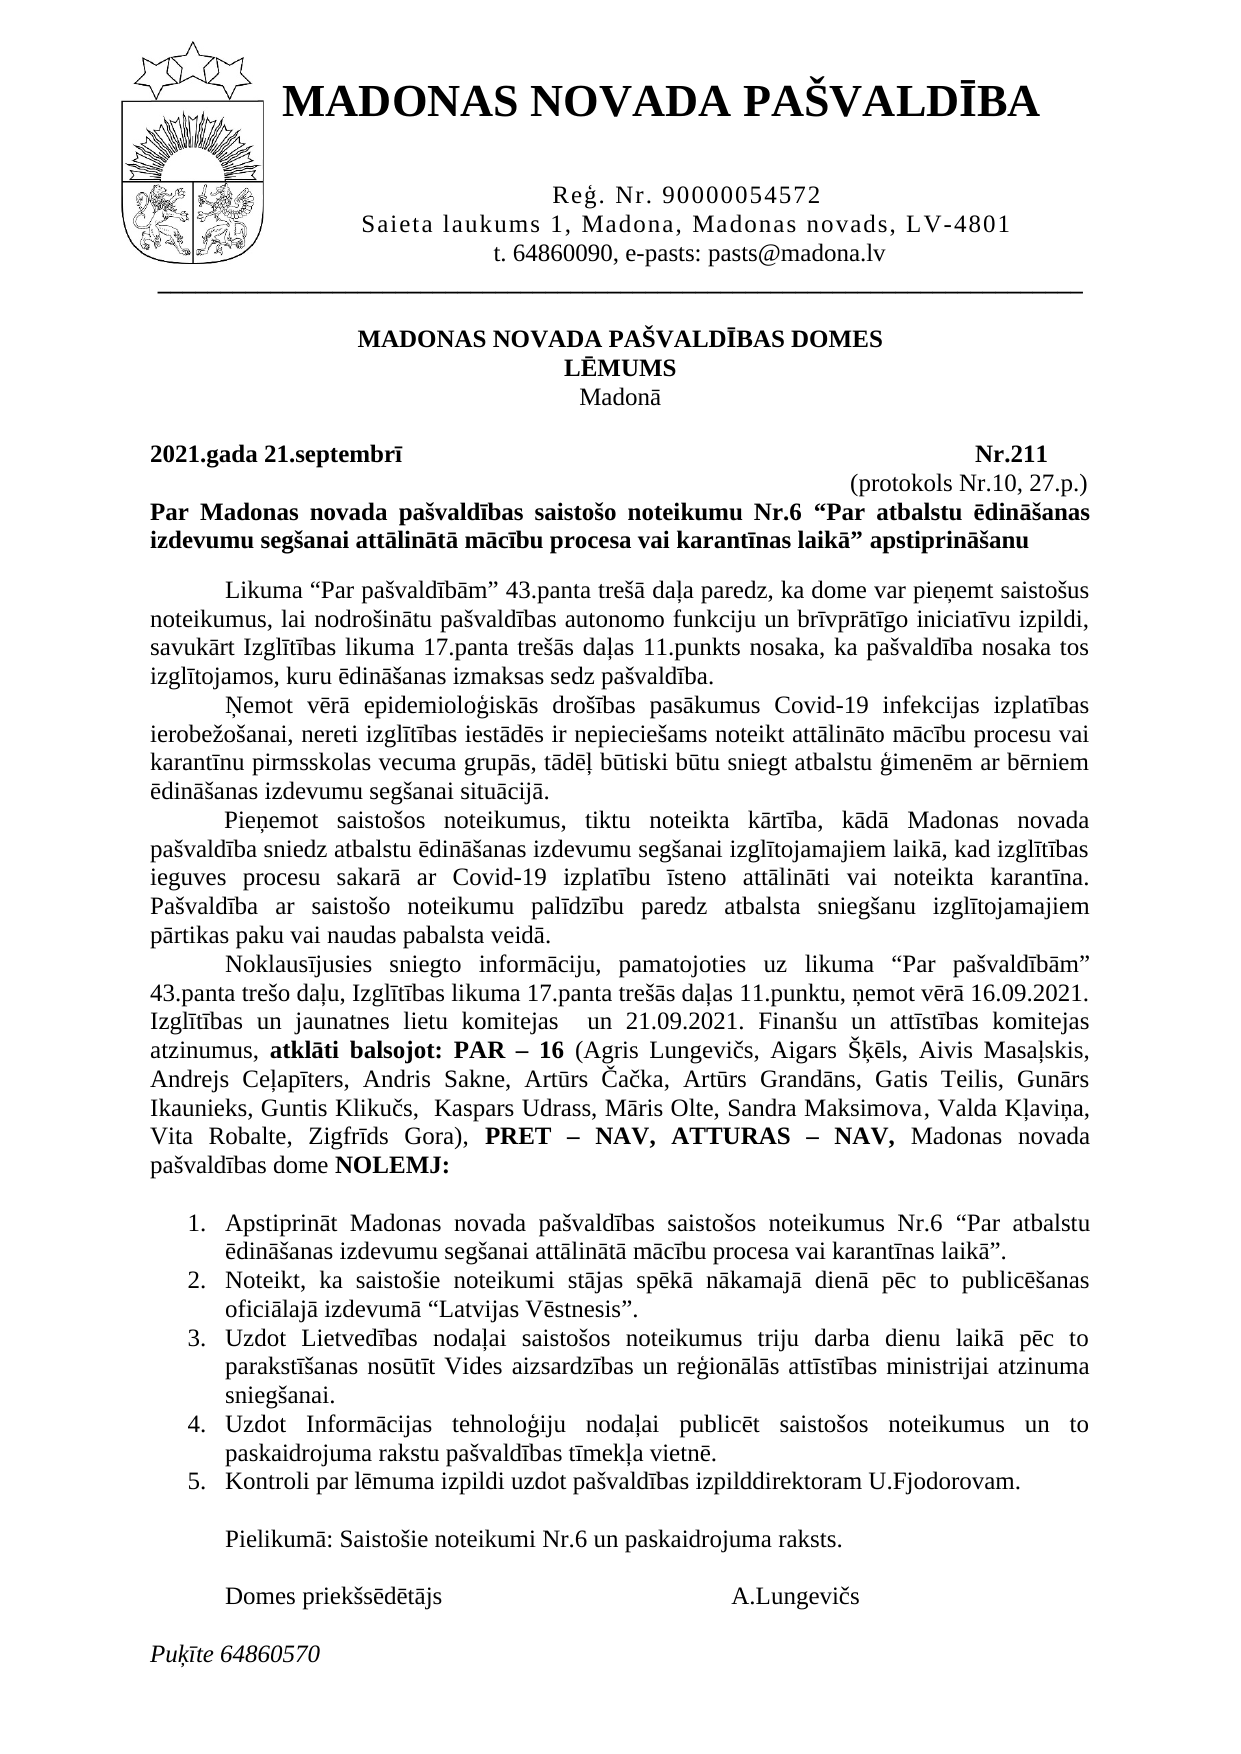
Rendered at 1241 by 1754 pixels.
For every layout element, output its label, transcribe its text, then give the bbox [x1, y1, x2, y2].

text MADONAS NOVADA PAŠVALDĪBA [264, 74, 1090, 127]
list Noteikt, ka saistošie noteikumi stājas spēkā nākamajā dienā pēc to publicēšanas oficiālajā izdevumā “Latvijas Vēstnesis”. [187, 1265, 1090, 1323]
text Reģ. Nr. 90000054572 [264, 180, 1090, 209]
list Ņemot vērā epidemioloģiskās drošības pasākumus Covid-19 infekcijas izplatības ierobežošanai, nereti izglītības iestādēs ir nepieciešams noteikt attālināto mācību procesu vai karantīnu pirmsskolas vecuma grupās, tādēļ būtiski būtu sniegt atbalstu ģimenēm ar bērniem ēdināšanas izdevumu segšanai situācijā. [150, 690, 1090, 805]
list Uzdot Lietvedības nodaļai saistošos noteikumus triju darba dienu laikā pēc to parakstīšanas nosūtīt Vides aizsardzības un reģionālās attīstības ministrijai atzinuma sniegšanai. [187, 1323, 1090, 1409]
text Puķīte 64860570 [150, 1639, 1090, 1668]
text t. 64860090, e-pasts: pasts@madona.lv [150, 238, 1090, 267]
text MADONAS NOVADA PAŠVALDĪBAS DOMES [150, 324, 1090, 353]
list Likuma “Par pašvaldībām” 43.panta trešā daļa paredz, ka dome var pieņemt saistošus noteikumus, lai nodrošinātu pašvaldības autonomo funkciju un brīvprātīgo iniciatīvu izpildi, savukārt Izglītības likuma 17.panta trešās daļas 11.punkts nosaka, ka pašvaldība nosaka tos izglītojamos, kuru ēdināšanas izmaksas sedz pašvaldība. [150, 575, 1090, 690]
text Madonā [150, 382, 1090, 410]
text (protokols Nr.10, 27.p.) [150, 468, 1090, 497]
text Saieta laukums 1, Madona, Madonas novads, LV-4801 [264, 209, 1090, 238]
list Kontroli par lēmuma izpildi uzdot pašvaldības izpilddirektoram U.Fjodorovam. [187, 1466, 1090, 1495]
list Apstiprināt Madonas novada pašvaldības saistošos noteikumus Nr.6 “Par atbalstu ēdināšanas izdevumu segšanai attālinātā mācību procesa vai karantīnas laikā”. [187, 1208, 1090, 1265]
text __________________________________________________________________________ [150, 267, 1090, 295]
text Noklausījusies sniegto informāciju, pamatojoties uz likuma “Par pašvaldībām” 43.panta trešo daļu, Izglītības likuma 17.panta trešās daļas 11.punktu, ņemot vērā 16.09.2021. Izglītības un jaunatnes lietu komitejas un 21.09.2021. Finanšu un attīstības komitejas atzinumus, atklāti balsojot: PAR – 16 (Agris Lungevičs, Aigars Šķēls, Aivis Masaļskis, Andrejs Ceļapīters, Andris Sakne, Artūrs Čačka, Artūrs Grandāns, Gatis Teilis, Gunārs Ikaunieks, Guntis Klikučs, Kaspars Udrass, Māris Olte, Sandra Maksimova, Valda Kļaviņa, Vita Robalte, Zigfrīds Gora), PRET – NAV, ATTURAS – NAV, Madonas novada pašvaldības dome NOLEMJ: [150, 949, 1090, 1179]
text Domes priekšsēdētājs A.Lungevičs [225, 1581, 1090, 1610]
picture [121, 41, 264, 264]
list Uzdot Informācijas tehnoloģiju nodaļai publicēt saistošos noteikumus un to paskaidrojuma rakstu pašvaldības tīmekļa vietnē. [187, 1409, 1090, 1466]
text LĒMUMS [150, 353, 1090, 382]
text Pielikumā: Saistošie noteikumi Nr.6 un paskaidrojuma raksts. [150, 1524, 1090, 1553]
list Pieņemot saistošos noteikumus, tiktu noteikta kārtība, kādā Madonas novada pašvaldība sniedz atbalstu ēdināšanas izdevumu segšanai izglītojamajiem laikā, kad izglītības ieguves procesu sakarā ar Covid-19 izplatību īsteno attālināti vai noteikta karantīna. Pašvaldība ar saistošo noteikumu palīdzību paredz atbalsta sniegšanu izglītojamajiem pārtikas paku vai naudas pabalsta veidā. [150, 805, 1090, 949]
text 2021.gada 21.septembrī Nr.211 [150, 439, 1090, 468]
text Par Madonas novada pašvaldības saistošo noteikumu Nr.6 “Par atbalstu ēdināšanas izdevumu segšanai attālinātā mācību procesa vai karantīnas laikā” apstiprināšanu [150, 497, 1090, 554]
